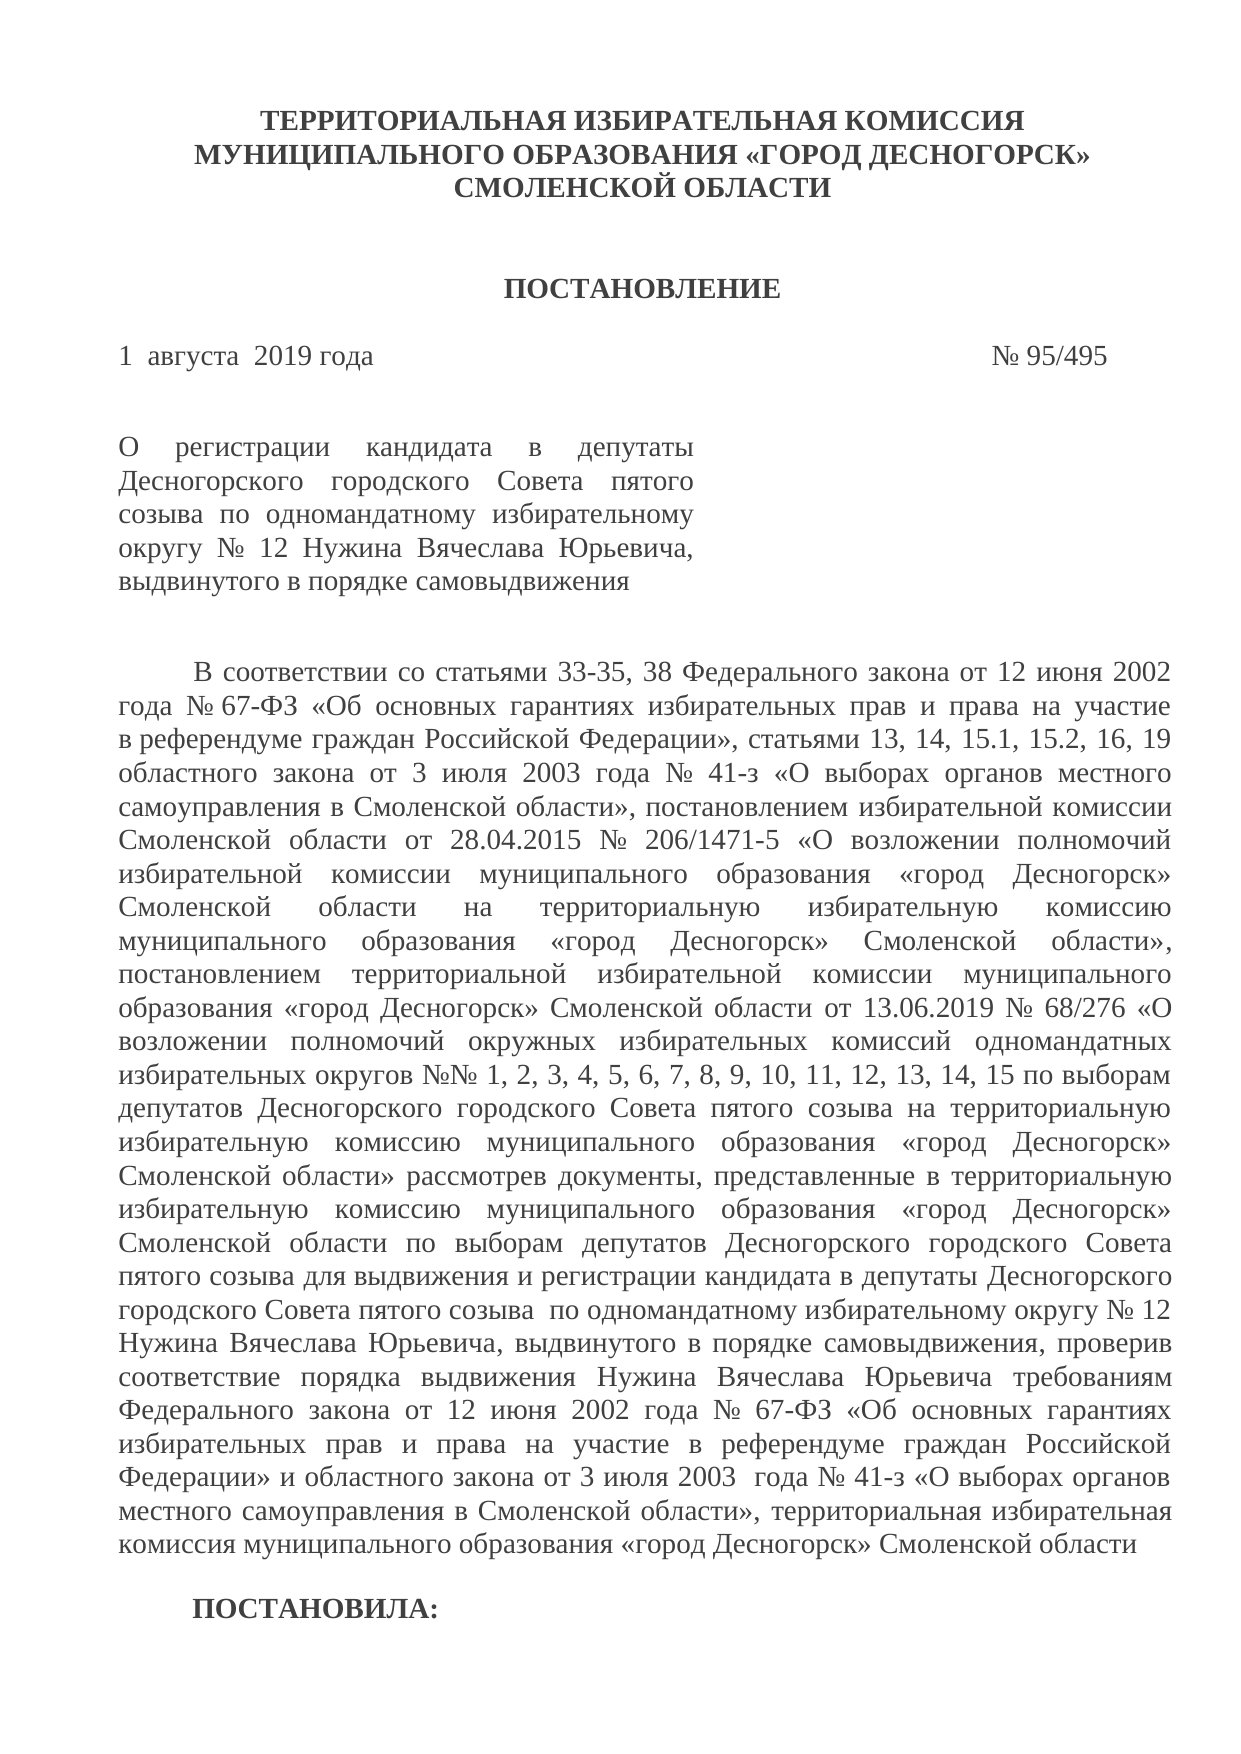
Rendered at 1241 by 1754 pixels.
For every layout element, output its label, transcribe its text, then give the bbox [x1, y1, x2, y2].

text СМОЛЕНСКОЙ ОБЛАСТИ [118, 171, 1167, 204]
text ПОСТАНОВИЛА: [118, 1591, 1167, 1625]
subtitle О регистрации кандидата в депутаты Десногорского городского Совета пятого созыва по одномандатному избирательному округу № 12 Нужина Вячеслава Юрьевича, выдвинутого в порядке самовыдвижения [118, 429, 694, 597]
text ПОСТАНОВЛЕНИЕ [118, 271, 1167, 305]
text ТЕРРИТОРИАЛЬНАЯ ИЗБИРАТЕЛЬНАЯ КОМИССИЯ [118, 103, 1167, 137]
table_header 1 августа 2019 года [107, 338, 620, 372]
text МУНИЦИПАЛЬНОГО ОБРАЗОВАНИЯ «ГОРОД ДЕСНОГОРСК» [118, 137, 1167, 171]
table_header № 95/495 [620, 338, 1119, 372]
subtitle В соответствии со статьями 33-35, 38 Федерального закона от 12 июня 2002 года № 67-ФЗ «Об основных гарантиях избирательных прав и права на участие в референдуме граждан Российской Федерации», статьями 13, 14, 15.1, 15.2, 16, 19 областного закона от 3 июля 2003 года № 41-з «О выборах органов местного самоуправления в Смоленской области», постановлением избирательной комиссии Смоленской области от 28.04.2015 № 206/1471-5 «О возложении полномочий избирательной комиссии муниципального образования «город Десногорск» Смоленской области на территориальную избирательную комиссию муниципального образования «город Десногорск» Смоленской области», постановлением территориальной избирательной комиссии муниципального образования «город Десногорск» Смоленской области от 13.06.2019 № 68/276 «О возложении полномочий окружных избирательных комиссий одномандатных избирательных округов №№ 1, 2, 3, 4, 5, 6, 7, 8, 9, 10, 11, 12, 13, 14, 15 по выборам депутатов Десногорского городского Совета пятого созыва на территориальную избирательную комиссию муниципального образования «город Десногорск» Смоленской области» рассмотрев документы, представленные в территориальную избирательную комиссию муниципального образования «город Десногорск» Смоленской области по выборам депутатов Десногорского городского Совета пятого созыва для выдвижения и регистрации кандидата в депутаты Десногорского городского Совета пятого созыва по одномандатному избирательному округу № 12 Нужина Вячеслава Юрьевича, выдвинутого в порядке самовыдвижения, проверив соответствие порядка выдвижения Нужина Вячеслава Юрьевича требованиям Федерального закона от 12 июня 2002 года № 67-ФЗ «Об основных гарантиях избирательных прав и права на участие в референдуме граждан Российской Федерации» и областного закона от 3 июля 2003 года № 41-з «О выборах органов местного самоуправления в Смоленской области», территориальная избирательная комиссия муниципального образования «город Десногорск» Смоленской области [118, 654, 1172, 1560]
